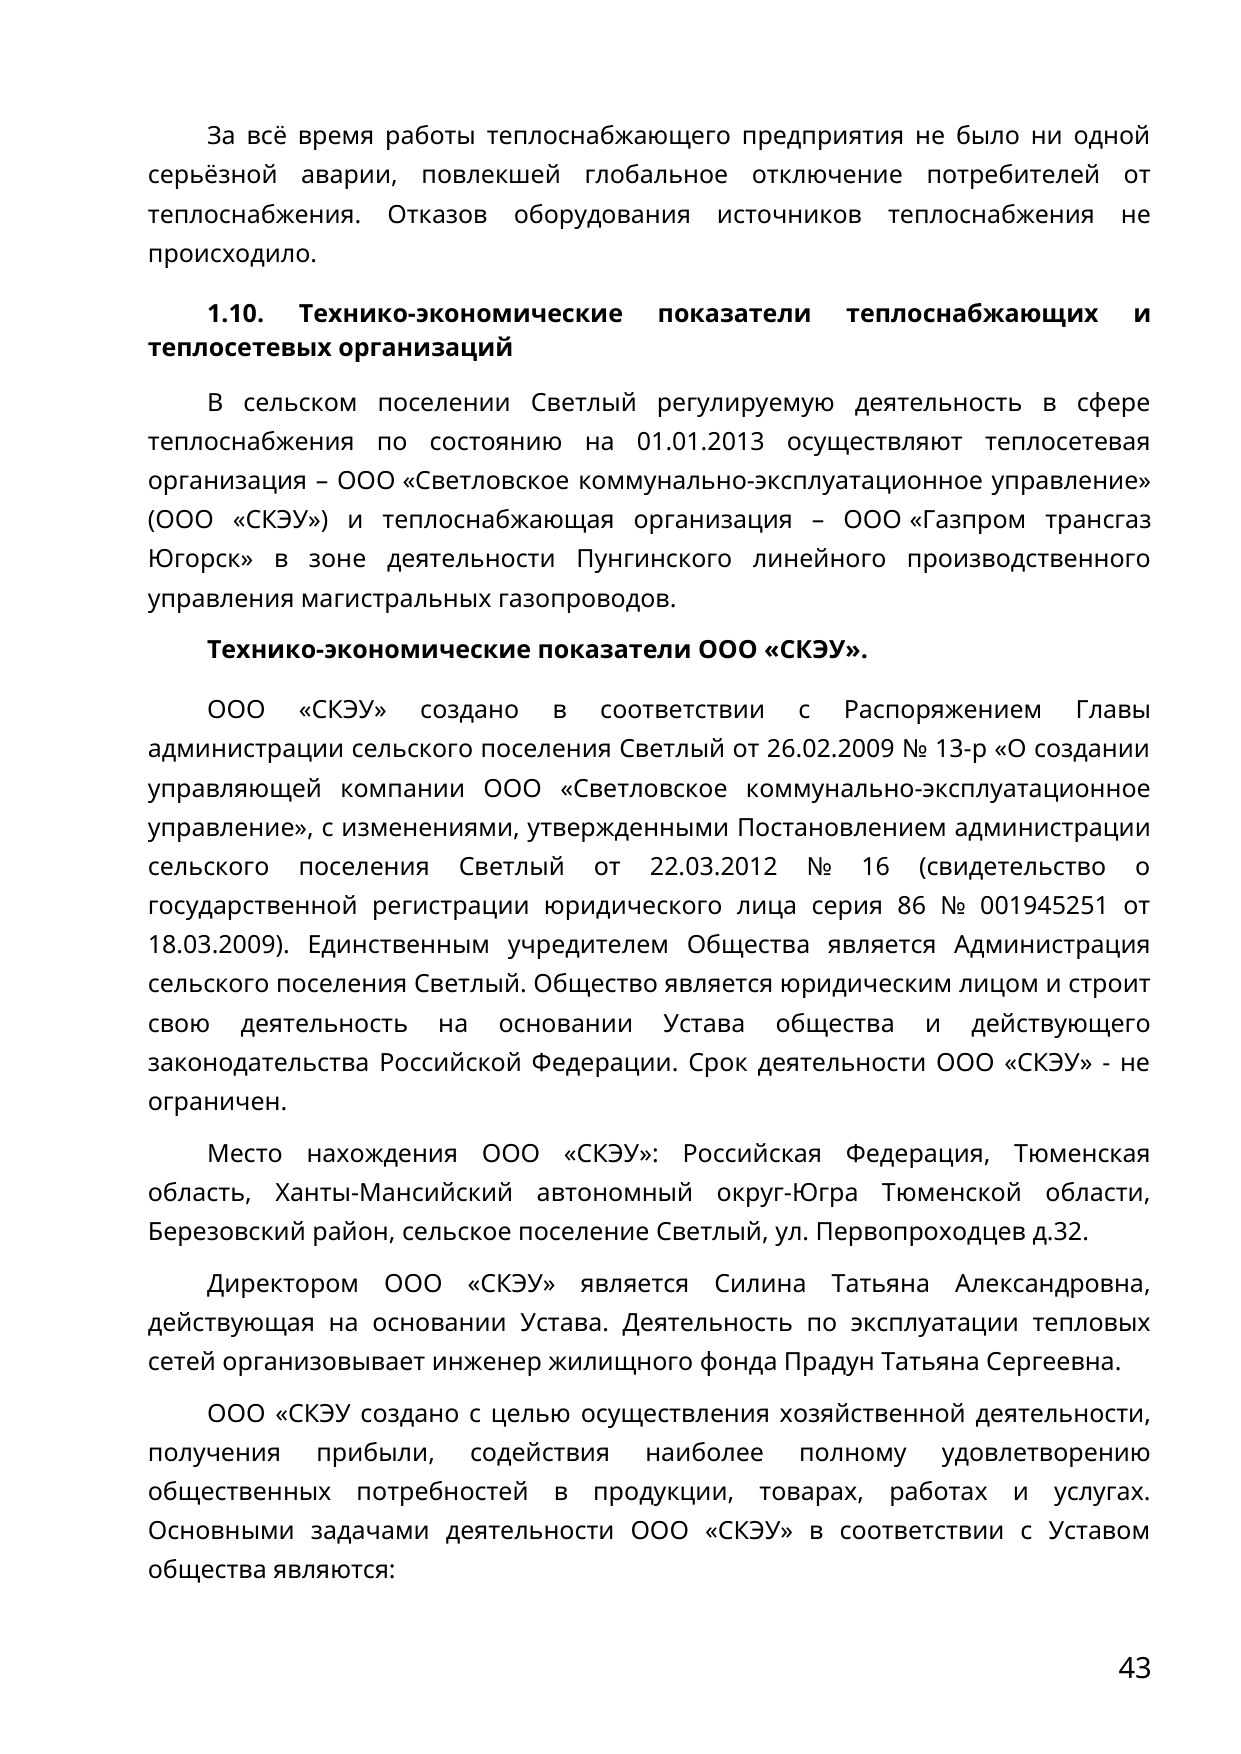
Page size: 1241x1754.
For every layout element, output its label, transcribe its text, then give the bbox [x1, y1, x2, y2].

text За всё время работы теплоснабжающего предприятия не было ни одной серьёзной аварии, повлекшей глобальное отключение потребителей от теплоснабжения. Отказов оборудования источников теплоснабжения не происходило. [148, 118, 1152, 269]
text Директором ООО «СКЭУ» является Силина Татьяна Александровна, действующая на основании Устава. Деятельность по эксплуатации тепловых сетей организовывает инженер жилищного фонда Прадун Татьяна Сергеевна. [148, 1265, 1152, 1378]
text Место нахождения ООО «СКЭУ»: Российская Федерация, Тюменская область, Ханты-Мансийский автономный округ-Югра Тюменской области, Березовский район, сельское поселение Светлый, ул. Первопроходцев д.32. [148, 1135, 1152, 1248]
text Технико-экономические показатели ООО «СКЭУ». [148, 632, 1152, 666]
text В сельском поселении Светлый регулируемую деятельность в сфере теплоснабжения по состоянию на 01.01.2013 осуществляют теплосетевая организация – ООО «Светловское коммунально-эксплуатационное управление» (ООО «СКЭУ») и теплоснабжающая организация – ООО «Газпром трансгаз Югорск» в зоне деятельности Пунгинского линейного производственного управления магистральных газопроводов. [148, 384, 1152, 614]
text ООО «СКЭУ» создано в соответствии с Распоряжением Главы администрации сельского поселения Светлый от 26.02.2009 № 13-р «О создании управляющей компании ООО «Светловское коммунально-эксплуатационное управление», с изменениями, утвержденными Постановлением администрации сельского поселения Светлый от 22.03.2012 № 16 (свидетельство о государственной регистрации юридического лица серия 86 № 001945251 от 18.03.2009). Единственным учредителем Общества является Администрация сельского поселения Светлый. Общество является юридическим лицом и строит свою деятельность на основании Устава общества и действующего законодательства Российской Федерации. Срок деятельности ООО «СКЭУ» - не ограничен. [148, 692, 1152, 1118]
subtitle 1.10. Технико-экономические показатели теплоснабжающих и теплосетевых организаций [148, 296, 1152, 364]
text ООО «СКЭУ создано с целью осуществления хозяйственной деятельности, получения прибыли, содействия наиболее полному удовлетворению общественных потребностей в продукции, товарах, работах и услугах. Основными задачами деятельности ООО «СКЭУ» в соответствии с Уставом общества являются: [148, 1395, 1152, 1586]
